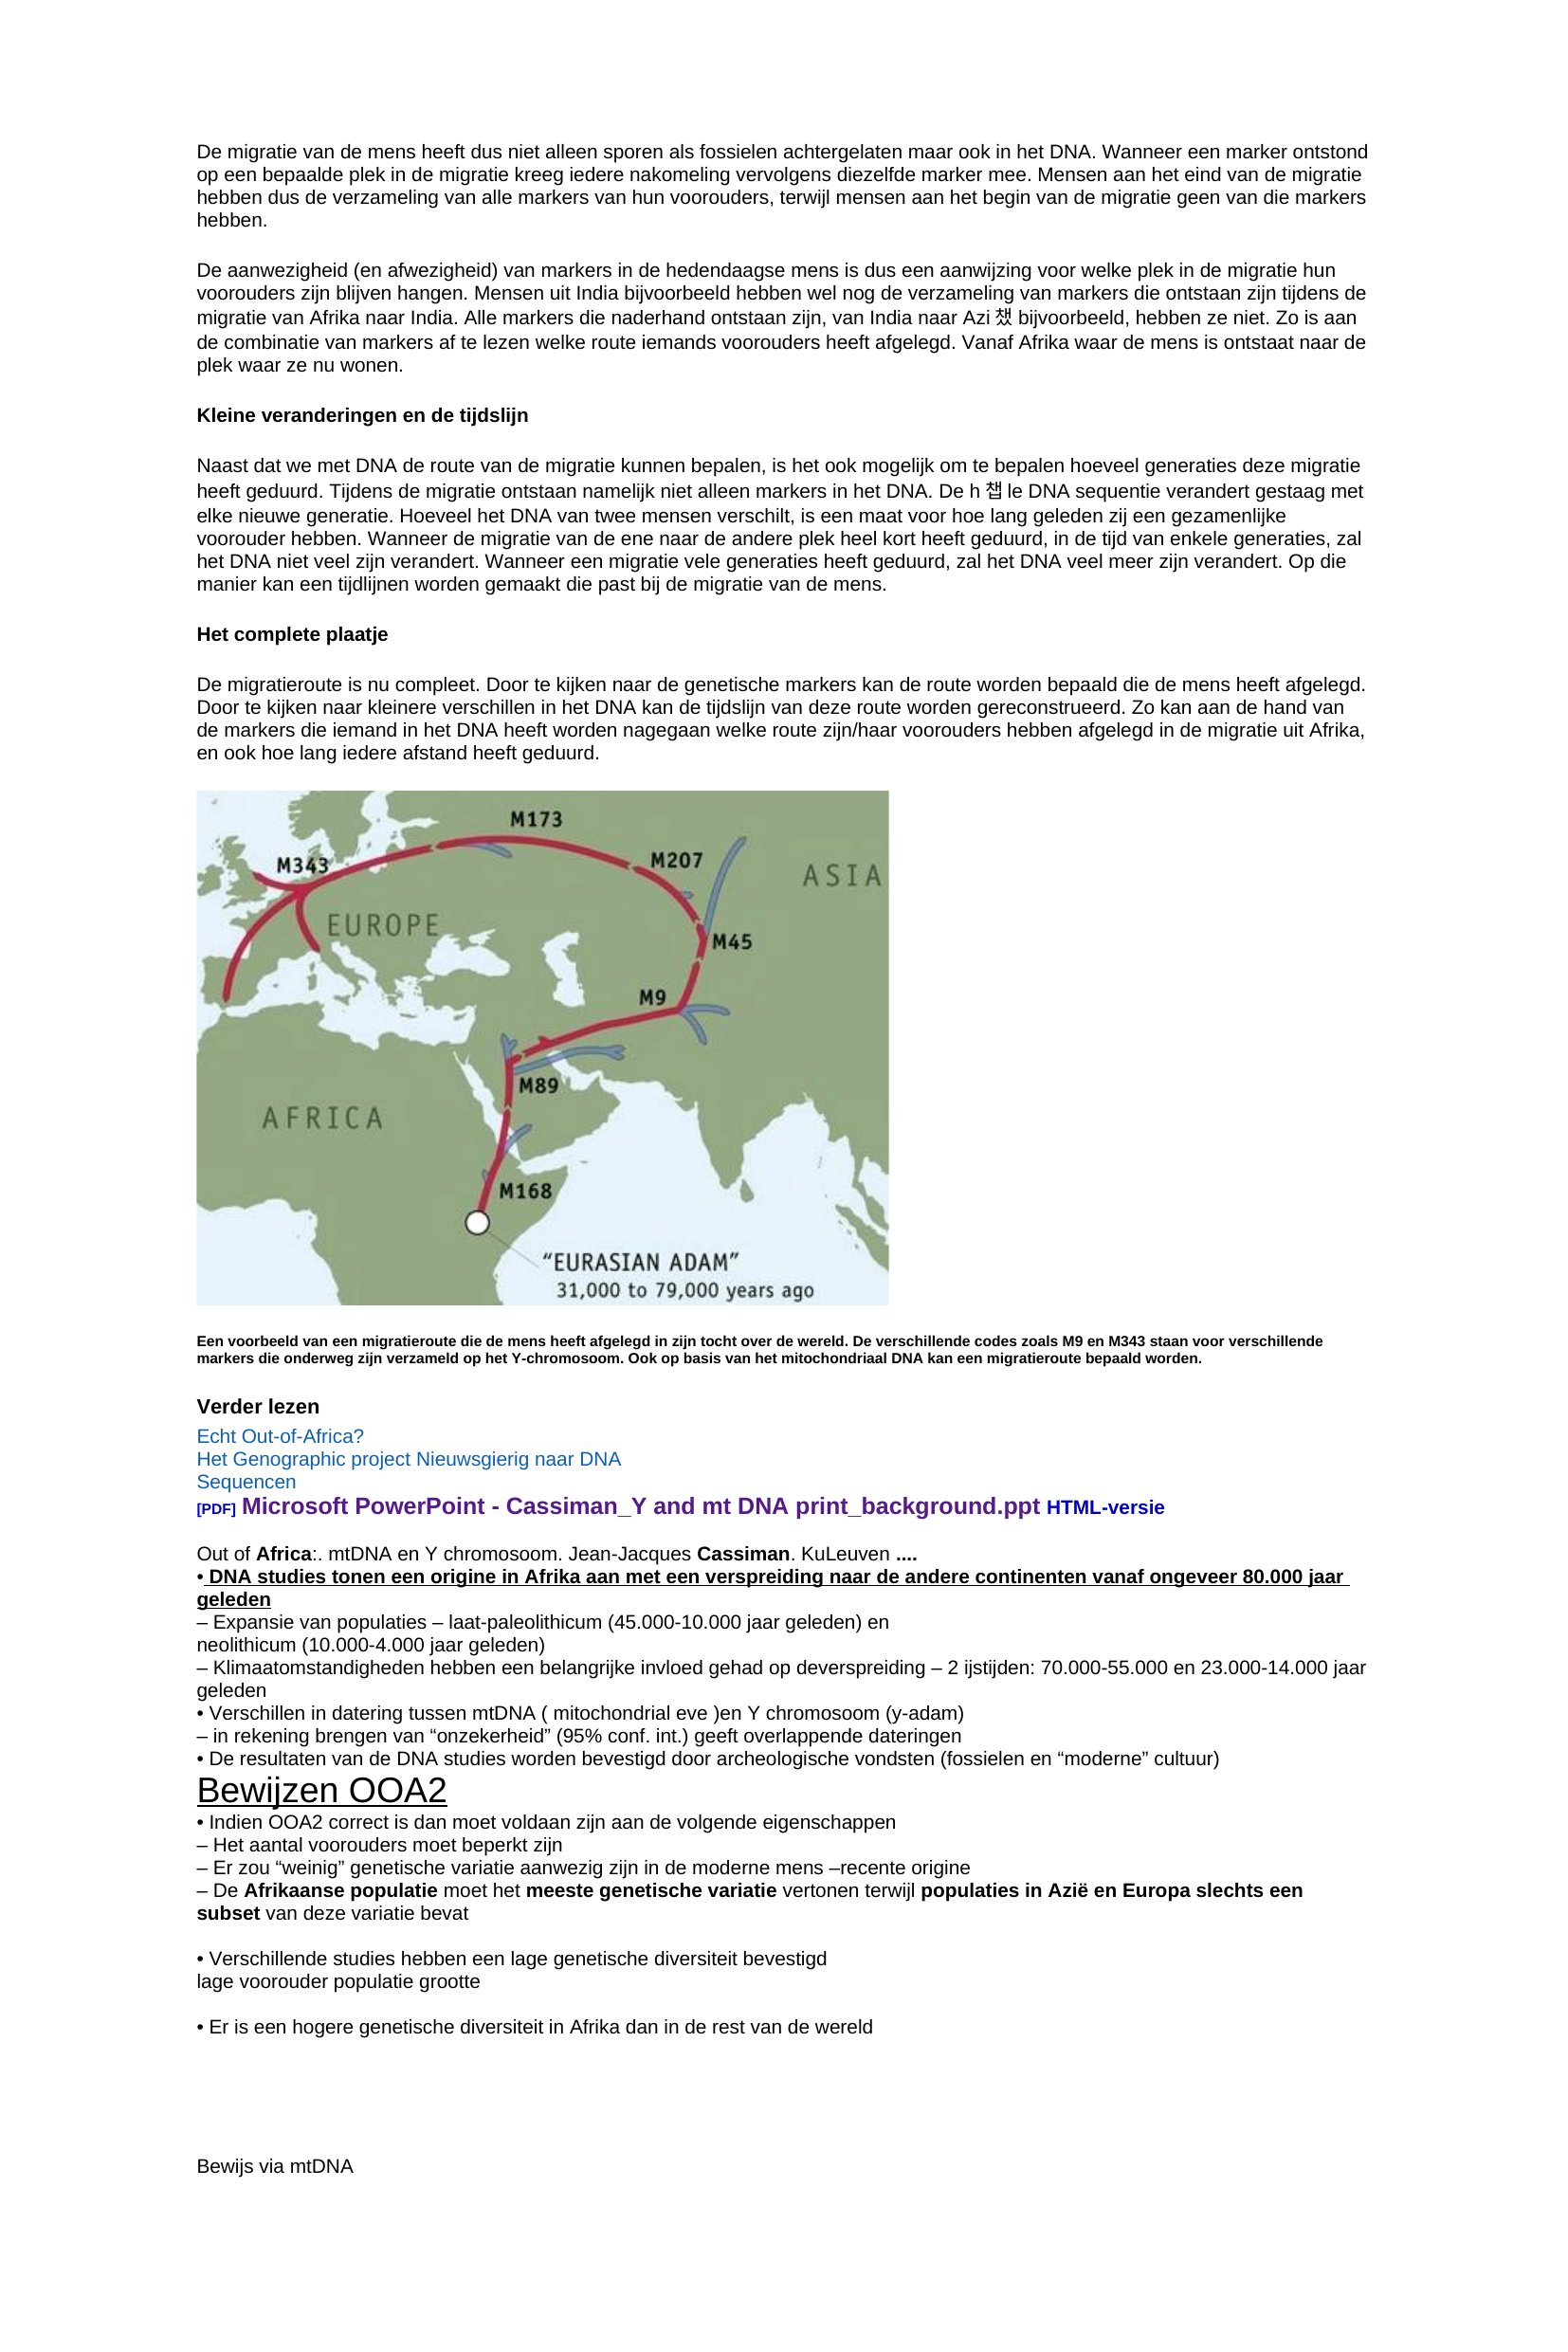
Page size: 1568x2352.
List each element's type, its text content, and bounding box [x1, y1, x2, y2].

text Het complete plaatje [196, 623, 1372, 646]
text Een voorbeeld van een migratieroute die de mens heeft afgelegd in zijn tocht over de wereld. De verschillende codes zoals M9 en M343 staan voor verschillende markers die onderweg zijn verzameld op het Y-chromosoom. Ook op basis van het mitochondriaal DNA kan een migratieroute bepaald worden. [196, 1333, 1372, 1367]
text De migratie van de mens heeft dus niet alleen sporen als fossielen achtergelaten maar ook in het DNA. Wanneer een marker ontstond op een bepaalde plek in de migratie kreeg iedere nakomeling vervolgens diezelfde marker mee. Mensen aan het eind van de migratie hebben dus de verzameling van alle markers van hun voorouders, terwijl mensen aan het begin van de migratie geen van die markers hebben. [196, 140, 1372, 230]
text • DNA studies tonen een origine in Afrika aan met een verspreiding naar de andere continenten vanaf ongeveer 80.000 jaar geleden [196, 1565, 1372, 1611]
text Bewijs via mtDNA [196, 2155, 1372, 2178]
text • De resultaten van de DNA studies worden bevestigd door archeologische vondsten (fossielen en “moderne” cultuur) [196, 1747, 1372, 1770]
text [PDF] Microsoft PowerPoint - Cassiman_Y and mt DNA print_background.ppt HTML-versie [196, 1492, 1372, 1520]
text – Expansie van populaties – laat-paleolithicum (45.000-10.000 jaar geleden) en neolithicum (10.000-4.000 jaar geleden) – Klimaatomstandigheden hebben een belangrijke invloed gehad op deverspreiding – 2 ijstijden: 70.000-55.000 en 23.000-14.000 jaar geleden [196, 1611, 1372, 1702]
text • Er is een hogere genetische diversiteit in Afrika dan in de rest van de wereld [196, 1992, 1372, 2037]
text Verder lezen [196, 1395, 1372, 1418]
text Naast dat we met DNA de route van de migratie kunnen bepalen, is het ook mogelijk om te bepalen hoeveel generaties deze migratie heeft geduurd. Tijdens de migratie ontstaan namelijk niet alleen markers in het DNA. De h챕le DNA sequentie verandert gestaag met elke nieuwe generatie. Hoeveel het DNA van twee mensen verschilt, is een maat voor hoe lang geleden zij een gezamenlijke voorouder hebben. Wanneer de migratie van de ene naar de andere plek heel kort heeft geduurd, in de tijd van enkele generaties, zal het DNA niet veel zijn verandert. Wanneer een migratie vele generaties heeft geduurd, zal het DNA veel meer zijn verandert. Op die manier kan een tijdlijnen worden gemaakt die past bij de migratie van de mens. [196, 454, 1372, 594]
text Out of Africa:. mtDNA en Y chromosoom. Jean-Jacques Cassiman. KuLeuven .... [196, 1520, 1372, 1565]
picture [196, 791, 889, 1305]
text • Indien OOA2 correct is dan moet voldaan zijn aan de volgende eigenschappen – Het aantal voorouders moet beperkt zijn – Er zou “weinig” genetische variatie aanwezig zijn in de moderne mens –recente origine – De Afrikaanse populatie moet het meeste genetische variatie vertonen terwijl populaties in Azië en Europa slechts een subset van deze variatie bevat [196, 1811, 1372, 1924]
text • Verschillende studies hebben een lage genetische diversiteit bevestigd lage voorouder populatie grootte [196, 1924, 1372, 1992]
text Bewijzen OOA2 [196, 1770, 1372, 1811]
text Het Genographic project Nieuwsgierig naar DNA [196, 1447, 1372, 1469]
text Echt Out-of-Africa? [196, 1424, 1372, 1447]
text De migratieroute is nu compleet. Door te kijken naar de genetische markers kan de route worden bepaald die de mens heeft afgelegd. Door te kijken naar kleinere verschillen in het DNA kan de tijdslijn van deze route worden gereconstrueerd. Zo kan aan de hand van de markers die iemand in het DNA heeft worden nagegaan welke route zijn/haar voorouders hebben afgelegd in de migratie uit Afrika, en ook hoe lang iedere afstand heeft geduurd. [196, 673, 1372, 764]
text De aanwezigheid (en afwezigheid) van markers in de hedendaagse mens is dus een aanwijzing voor welke plek in de migratie hun voorouders zijn blijven hangen. Mensen uit India bijvoorbeeld hebben wel nog de verzameling van markers die ontstaan zijn tijdens de migratie van Afrika naar India. Alle markers die naderhand ontstaan zijn, van India naar Azi챘 bijvoorbeeld, hebben ze niet. Zo is aan de combinatie van markers af te lezen welke route iemands voorouders heeft afgelegd. Vanaf Afrika waar de mens is ontstaat naar de plek waar ze nu wonen. [196, 259, 1372, 376]
text Sequencen [196, 1469, 1372, 1492]
text Kleine veranderingen en de tijdslijn [196, 404, 1372, 427]
text • Verschillen in datering tussen mtDNA ( mitochondrial eve )en Y chromosoom (y-adam) – in rekening brengen van “onzekerheid” (95% conf. int.) geeft overlappende dateringen [196, 1702, 1372, 1747]
